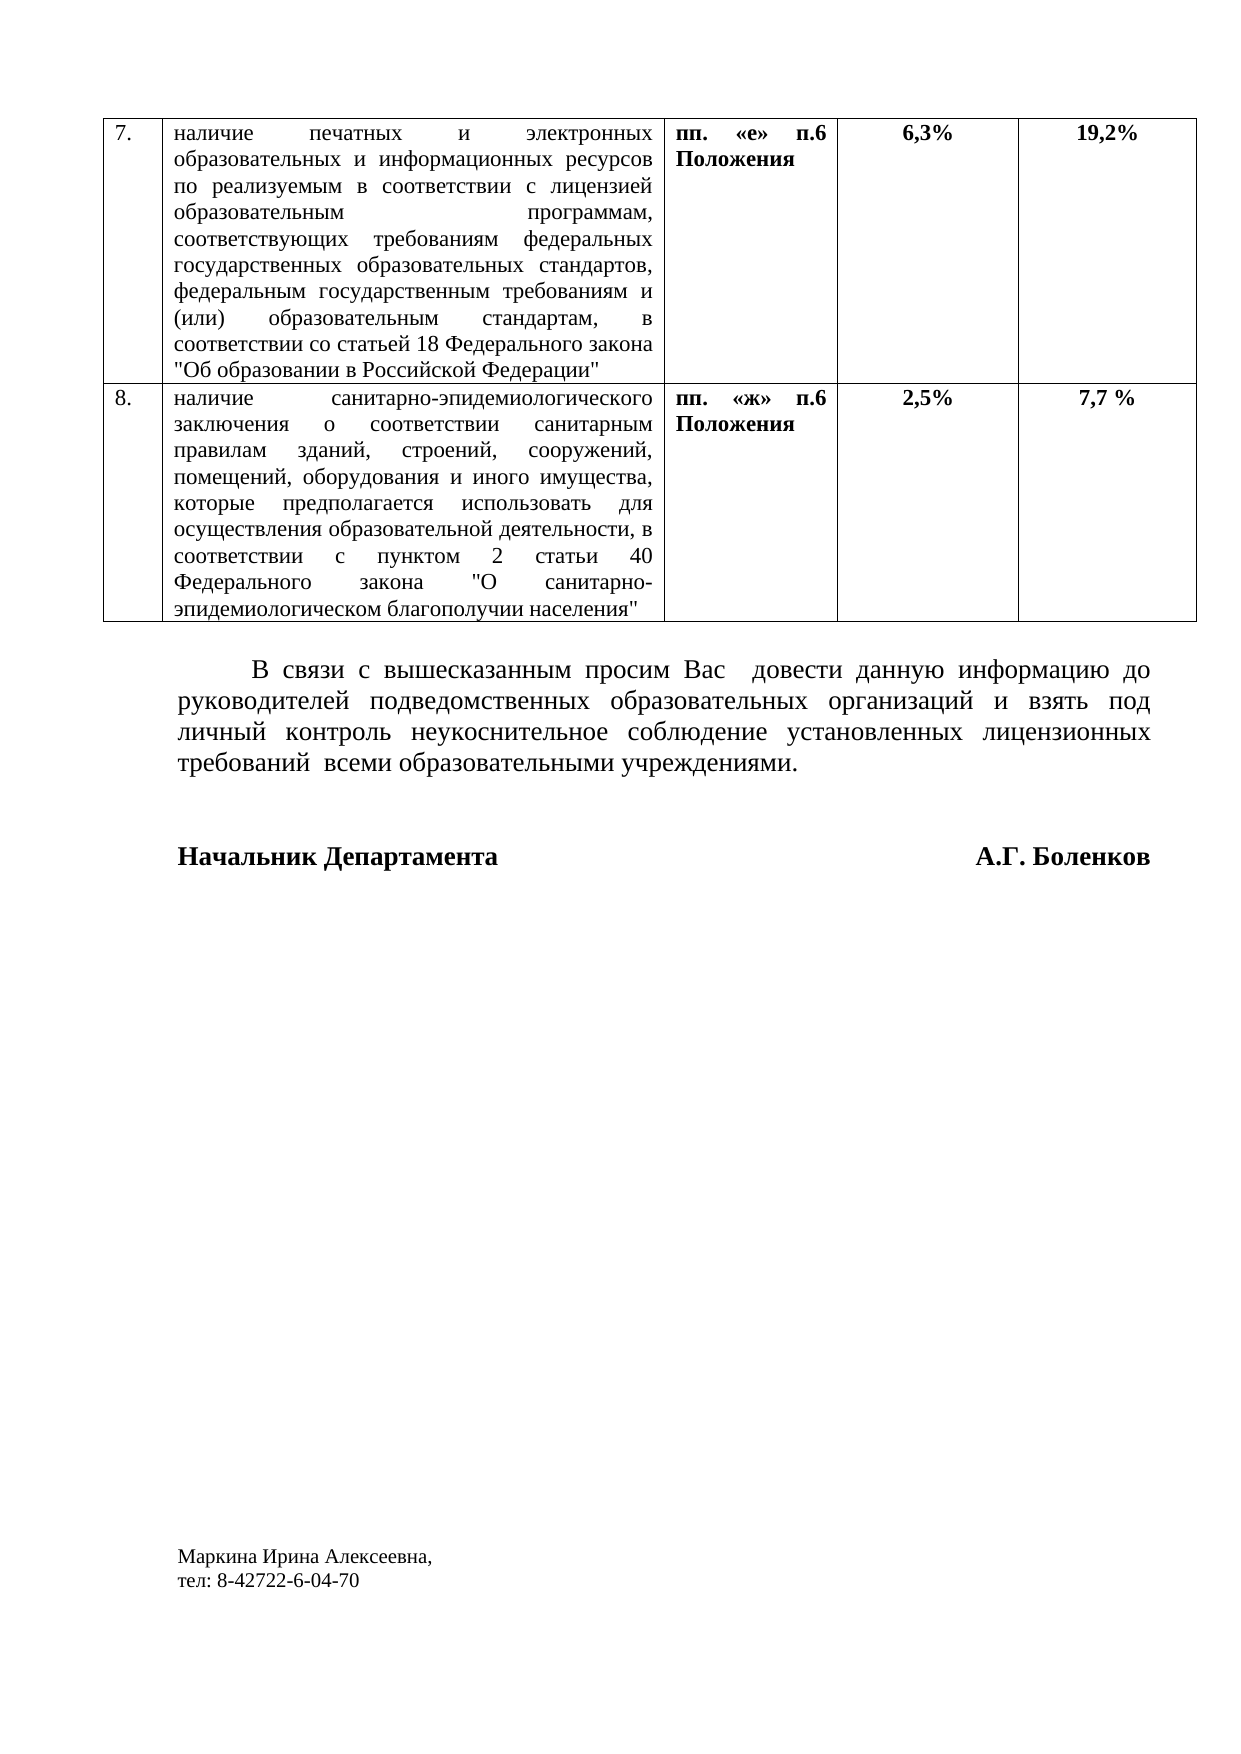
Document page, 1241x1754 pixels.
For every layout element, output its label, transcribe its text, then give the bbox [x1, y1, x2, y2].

table_cell 8. [104, 384, 162, 621]
table_cell 19,2% [1019, 119, 1196, 383]
table_cell 7,7 % [1019, 384, 1196, 621]
table_cell 6,3% [838, 119, 1018, 383]
text Начальник Департамента А.Г. Боленков [177, 840, 1152, 871]
table_cell наличие печатных и электронных образовательных и информационных ресурсов по реализуемым в соответствии с лицензией образовательным программам, соответствующих требованиям федеральных государственных образовательных стандартов, федеральным государственным требованиям и (или) образовательным стандартам, в соответствии со статьей 18 Федерального закона "Об образовании в Российской Федерации" [163, 119, 664, 383]
table_cell пп. «е» п.6 Положения [665, 119, 837, 383]
text тел: 8-42722-6-04-70 [177, 1568, 1152, 1592]
text В связи с вышесказанным просим Вас довести данную информацию до руководителей подведомственных образовательных организаций и взять под личный контроль неукоснительное соблюдение установленных лицензионных требований всеми образовательными учреждениями. [177, 653, 1152, 778]
table_cell 2,5% [838, 384, 1018, 621]
text Маркина Ирина Алексеевна, [177, 1544, 1152, 1568]
table_cell наличие санитарно-эпидемиологического заключения о соответствии санитарным правилам зданий, строений, сооружений, помещений, оборудования и иного имущества, которые предполагается использовать для осуществления образовательной деятельности, в соответствии с пунктом 2 статьи 40 Федерального закона "О санитарно-эпидемиологическом благополучии населения" [163, 384, 664, 621]
table_cell 7. [104, 119, 162, 383]
table_cell пп. «ж» п.6 Положения [665, 384, 837, 621]
